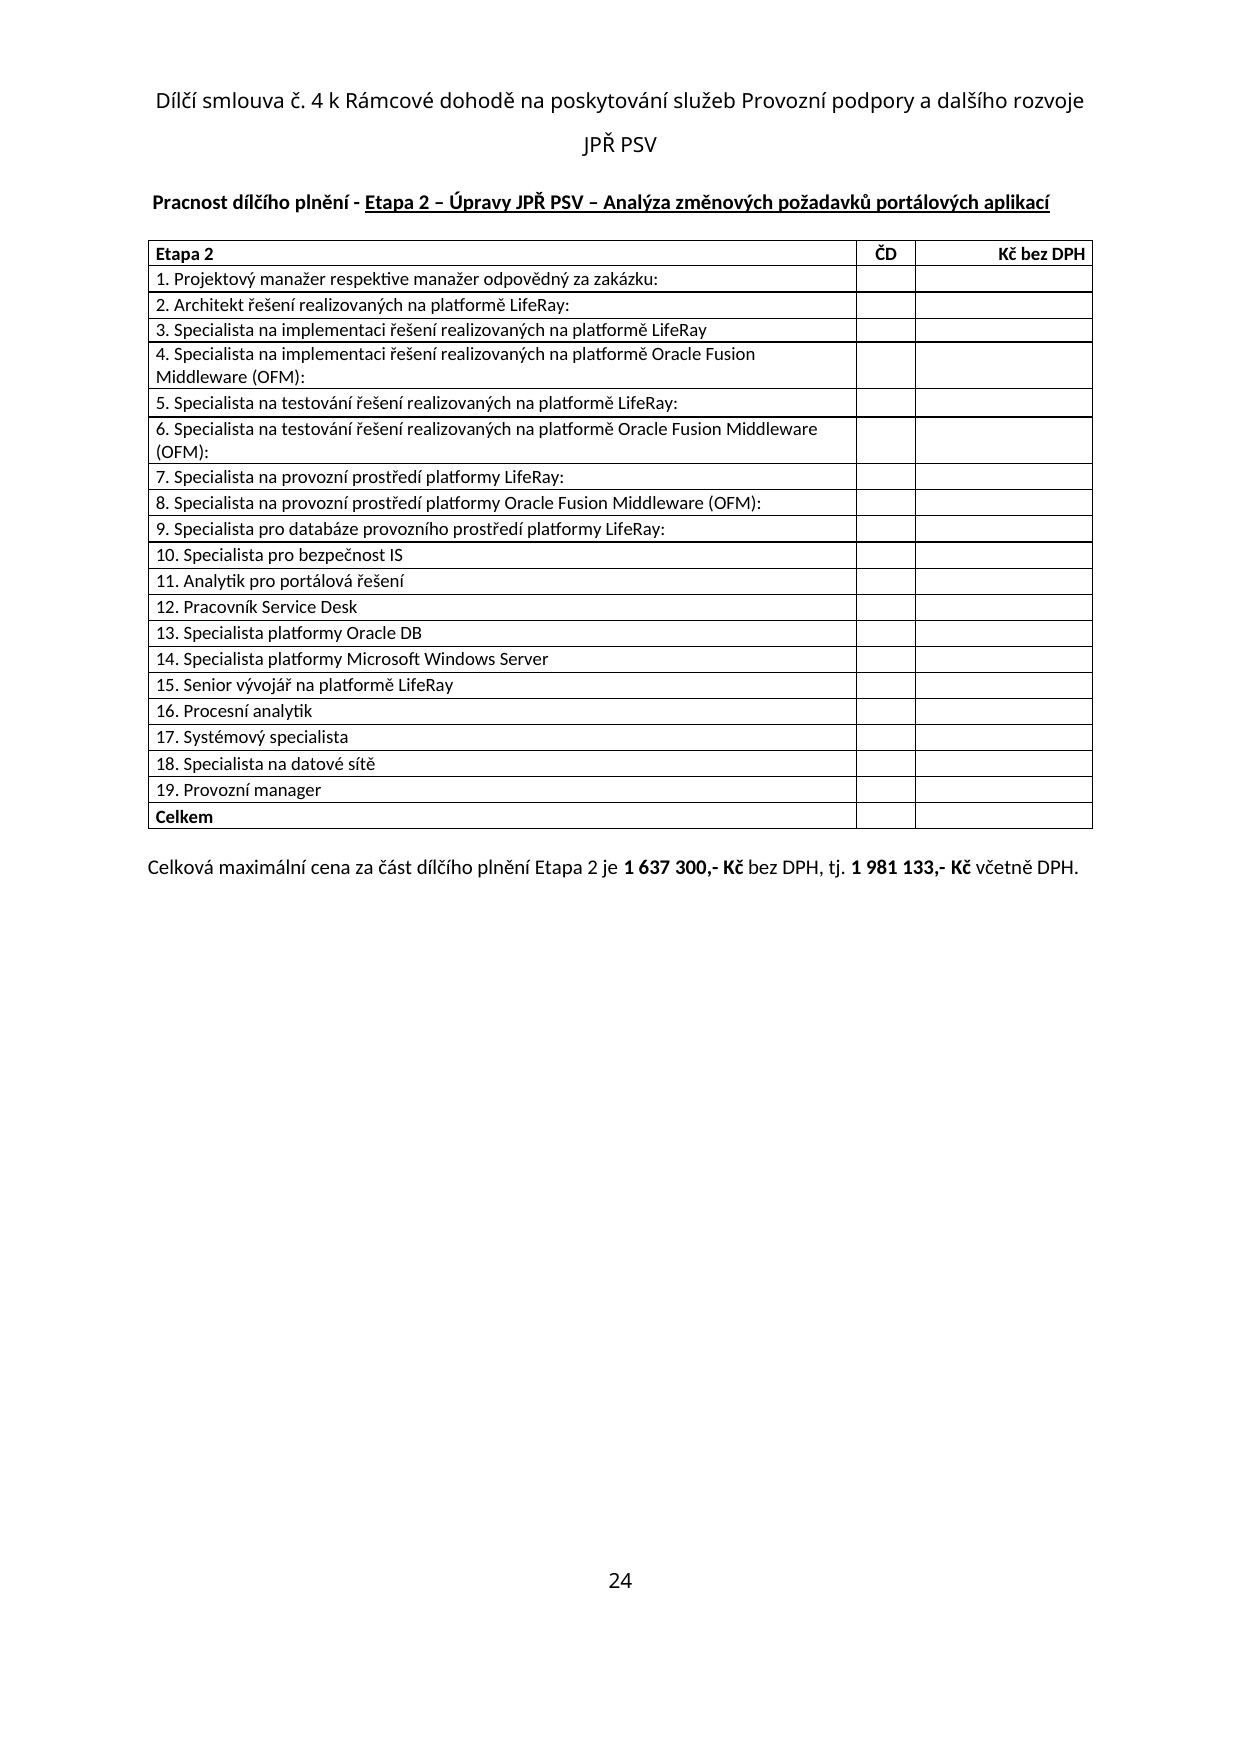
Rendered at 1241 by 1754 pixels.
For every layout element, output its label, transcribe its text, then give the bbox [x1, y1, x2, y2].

table_cell [857, 595, 915, 619]
table_cell [916, 647, 1092, 672]
table_cell [916, 418, 1092, 463]
table_cell [916, 543, 1092, 567]
table_cell 10. Specialista pro bezpečnost IS [149, 543, 856, 567]
table_cell [916, 293, 1092, 317]
table_cell [916, 266, 1092, 291]
table_header Etapa 2 [149, 241, 856, 265]
table_cell 19. Provozní manager [149, 777, 856, 802]
table_cell [857, 777, 915, 802]
table_cell 13. Specialista platformy Oracle DB [149, 621, 856, 646]
table_cell [916, 595, 1092, 619]
table_cell [857, 464, 915, 489]
table_cell [916, 803, 1092, 828]
table_cell Celkem [149, 803, 856, 828]
table_cell [916, 490, 1092, 515]
table_cell 8. Specialista na provozní prostředí platformy Oracle Fusion Middleware (OFM): [149, 490, 856, 515]
table_cell [857, 389, 915, 416]
table_cell [857, 803, 915, 828]
table_cell [857, 516, 915, 541]
table_cell 12. Pracovník Service Desk [149, 595, 856, 619]
table_cell [857, 673, 915, 698]
table_cell [857, 319, 915, 341]
table_cell [857, 418, 915, 463]
table_cell [857, 266, 915, 291]
table_cell 11. Analytik pro portálová řešení [149, 569, 856, 593]
text Pracnost dílčího plnění - Etapa 2 – Úpravy JPŘ PSV – Analýza změnových požadavků portálových aplikací [148, 189, 1092, 215]
table_cell [916, 343, 1092, 388]
table_cell [916, 319, 1092, 341]
table_cell [916, 389, 1092, 416]
table_cell [857, 293, 915, 317]
table_cell 7. Specialista na provozní prostředí platformy LifeRay: [149, 464, 856, 489]
table_cell [916, 516, 1092, 541]
table_cell [916, 673, 1092, 698]
table_cell [857, 725, 915, 750]
table_cell [857, 621, 915, 646]
table_cell 9. Specialista pro databáze provozního prostředí platformy LifeRay: [149, 516, 856, 541]
table_cell 18. Specialista na datové sítě [149, 751, 856, 776]
table_header Kč bez DPH [916, 241, 1092, 265]
table_cell 14. Specialista platformy Microsoft Windows Server [149, 647, 856, 672]
table_cell [916, 777, 1092, 802]
table_cell 1. Projektový manažer respektive manažer odpovědný za zakázku: [149, 266, 856, 291]
table_cell 17. Systémový specialista [149, 725, 856, 750]
table_cell 6. Specialista na testování řešení realizovaných na platformě Oracle Fusion Middleware (OFM): [149, 418, 856, 463]
table_cell [916, 569, 1092, 593]
table_cell [857, 569, 915, 593]
table_cell 2. Architekt řešení realizovaných na platformě LifeRay: [149, 293, 856, 317]
table_cell [916, 464, 1092, 489]
table_cell 3. Specialista na implementaci řešení realizovaných na platformě LifeRay [149, 319, 856, 341]
table_cell [916, 621, 1092, 646]
table_cell 15. Senior vývojář na platformě LifeRay [149, 673, 856, 698]
table_cell 5. Specialista na testování řešení realizovaných na platformě LifeRay: [149, 389, 856, 416]
table_cell [916, 751, 1092, 776]
text Celková maximální cena za část dílčího plnění Etapa 2 je 1 637 300,- Kč bez DPH, tj. 1 981 133,- Kč včetně DPH. [148, 854, 1092, 880]
table_cell [857, 343, 915, 388]
table_cell [857, 699, 915, 724]
table_cell [857, 647, 915, 672]
table_cell 4. Specialista na implementaci řešení realizovaných na platformě Oracle Fusion Middleware (OFM): [149, 343, 856, 388]
table_cell [916, 699, 1092, 724]
table_header ČD [857, 241, 915, 265]
table_cell [857, 543, 915, 567]
table_cell [916, 725, 1092, 750]
table_cell 16. Procesní analytik [149, 699, 856, 724]
table_cell [857, 751, 915, 776]
table_cell [857, 490, 915, 515]
